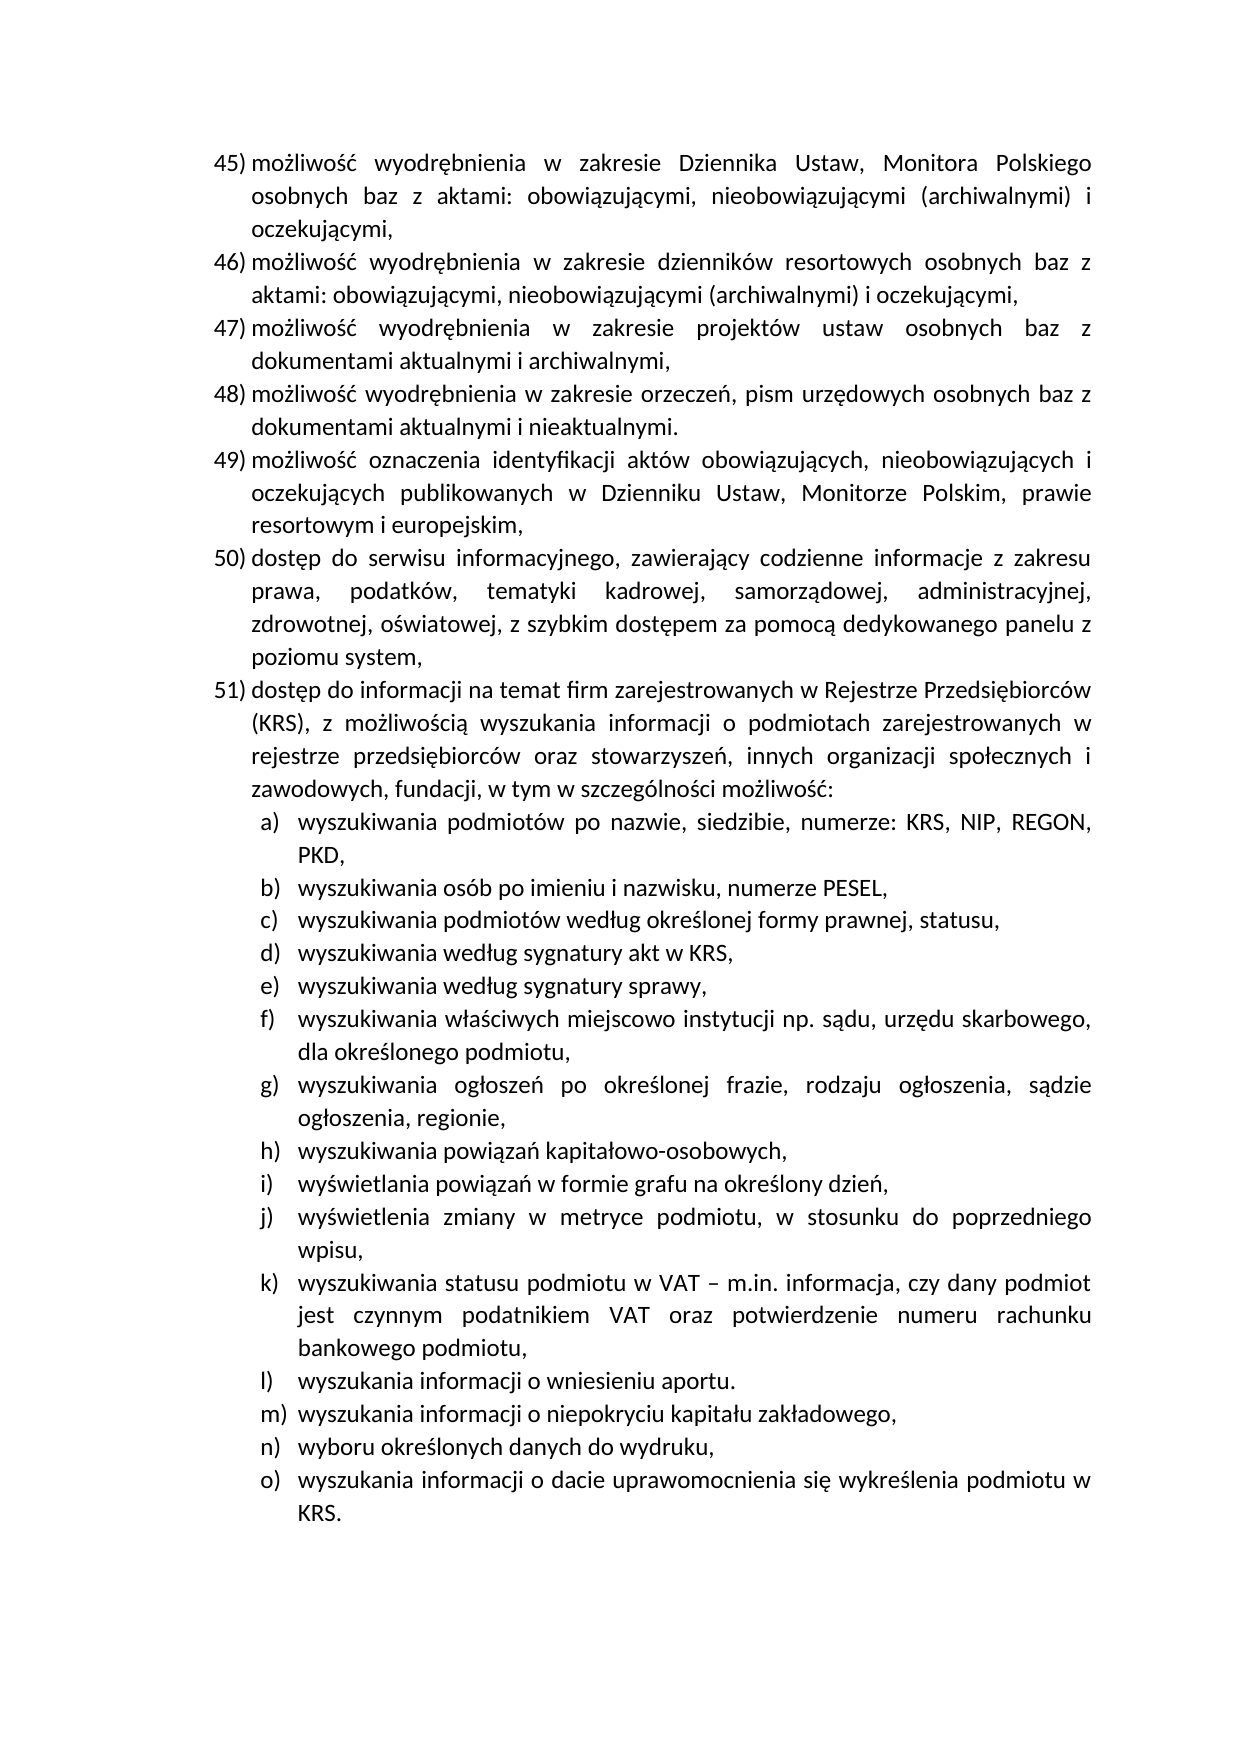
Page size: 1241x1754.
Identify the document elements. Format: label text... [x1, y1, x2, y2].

list wyszukiwania właściwych miejscowo instytucji np. sądu, urzędu skarbowego, dla określonego podmiotu, [260, 1003, 1093, 1067]
list możliwość wyodrębnienia w zakresie projektów ustaw osobnych baz z dokumentami aktualnymi i archiwalnymi, [213, 312, 1093, 376]
list możliwość wyodrębnienia w zakresie dzienników resortowych osobnych baz z aktami: obowiązującymi, nieobowiązującymi (archiwalnymi) i oczekującymi, [213, 246, 1093, 310]
list dostęp do informacji na temat firm zarejestrowanych w Rejestrze Przedsiębiorców (KRS), z możliwością wyszukania informacji o podmiotach zarejestrowanych w rejestrze przedsiębiorców oraz stowarzyszeń, innych organizacji społecznych i zawodowych, fundacji, w tym w szczególności możliwość: [213, 674, 1093, 803]
list wyszukiwania statusu podmiotu w VAT – m.in. informacja, czy dany podmiot jest czynnym podatnikiem VAT oraz potwierdzenie numeru rachunku bankowego podmiotu, [260, 1267, 1093, 1363]
list wyszukiwania podmiotów po nazwie, siedzibie, numerze: KRS, NIP, REGON, PKD, [260, 806, 1093, 869]
list wyszukiwania według sygnatury akt w KRS, [260, 938, 1093, 968]
list wyświetlenia zmiany w metryce podmiotu, w stosunku do poprzedniego wpisu, [260, 1201, 1093, 1264]
list wyszukiwania podmiotów według określonej formy prawnej, statusu, [260, 905, 1093, 935]
list możliwość oznaczenia identyfikacji aktów obowiązujących, nieobowiązujących i oczekujących publikowanych w Dzienniku Ustaw, Monitorze Polskim, prawie resortowym i europejskim, [213, 444, 1093, 540]
list wyszukiwania osób po imieniu i nazwisku, numerze PESEL, [260, 872, 1093, 902]
list wyszukiwania powiązań kapitałowo-osobowych, [260, 1135, 1093, 1166]
list możliwość wyodrębnienia w zakresie Dziennika Ustaw, Monitora Polskiego osobnych baz z aktami: obowiązującymi, nieobowiązującymi (archiwalnymi) i oczekującymi, [213, 148, 1093, 244]
list wyszukiwania ogłoszeń po określonej frazie, rodzaju ogłoszenia, sądzie ogłoszenia, regionie, [260, 1069, 1093, 1133]
list możliwość wyodrębnienia w zakresie orzeczeń, pism urzędowych osobnych baz z dokumentami aktualnymi i nieaktualnymi. [213, 378, 1093, 441]
list wyszukania informacji o wniesieniu aportu. [260, 1366, 1093, 1396]
list wyszukania informacji o niepokryciu kapitału zakładowego, [260, 1398, 1093, 1429]
list wyświetlania powiązań w formie grafu na określony dzień, [260, 1168, 1093, 1198]
list dostęp do serwisu informacyjnego, zawierający codzienne informacje z zakresu prawa, podatków, tematyki kadrowej, samorządowej, administracyjnej, zdrowotnej, oświatowej, z szybkim dostępem za pomocą dedykowanego panelu z poziomu system, [213, 543, 1093, 672]
list wyszukania informacji o dacie uprawomocnienia się wykreślenia podmiotu w KRS. [260, 1464, 1093, 1528]
list wyboru określonych danych do wydruku, [260, 1431, 1093, 1462]
list wyszukiwania według sygnatury sprawy, [260, 971, 1093, 1001]
